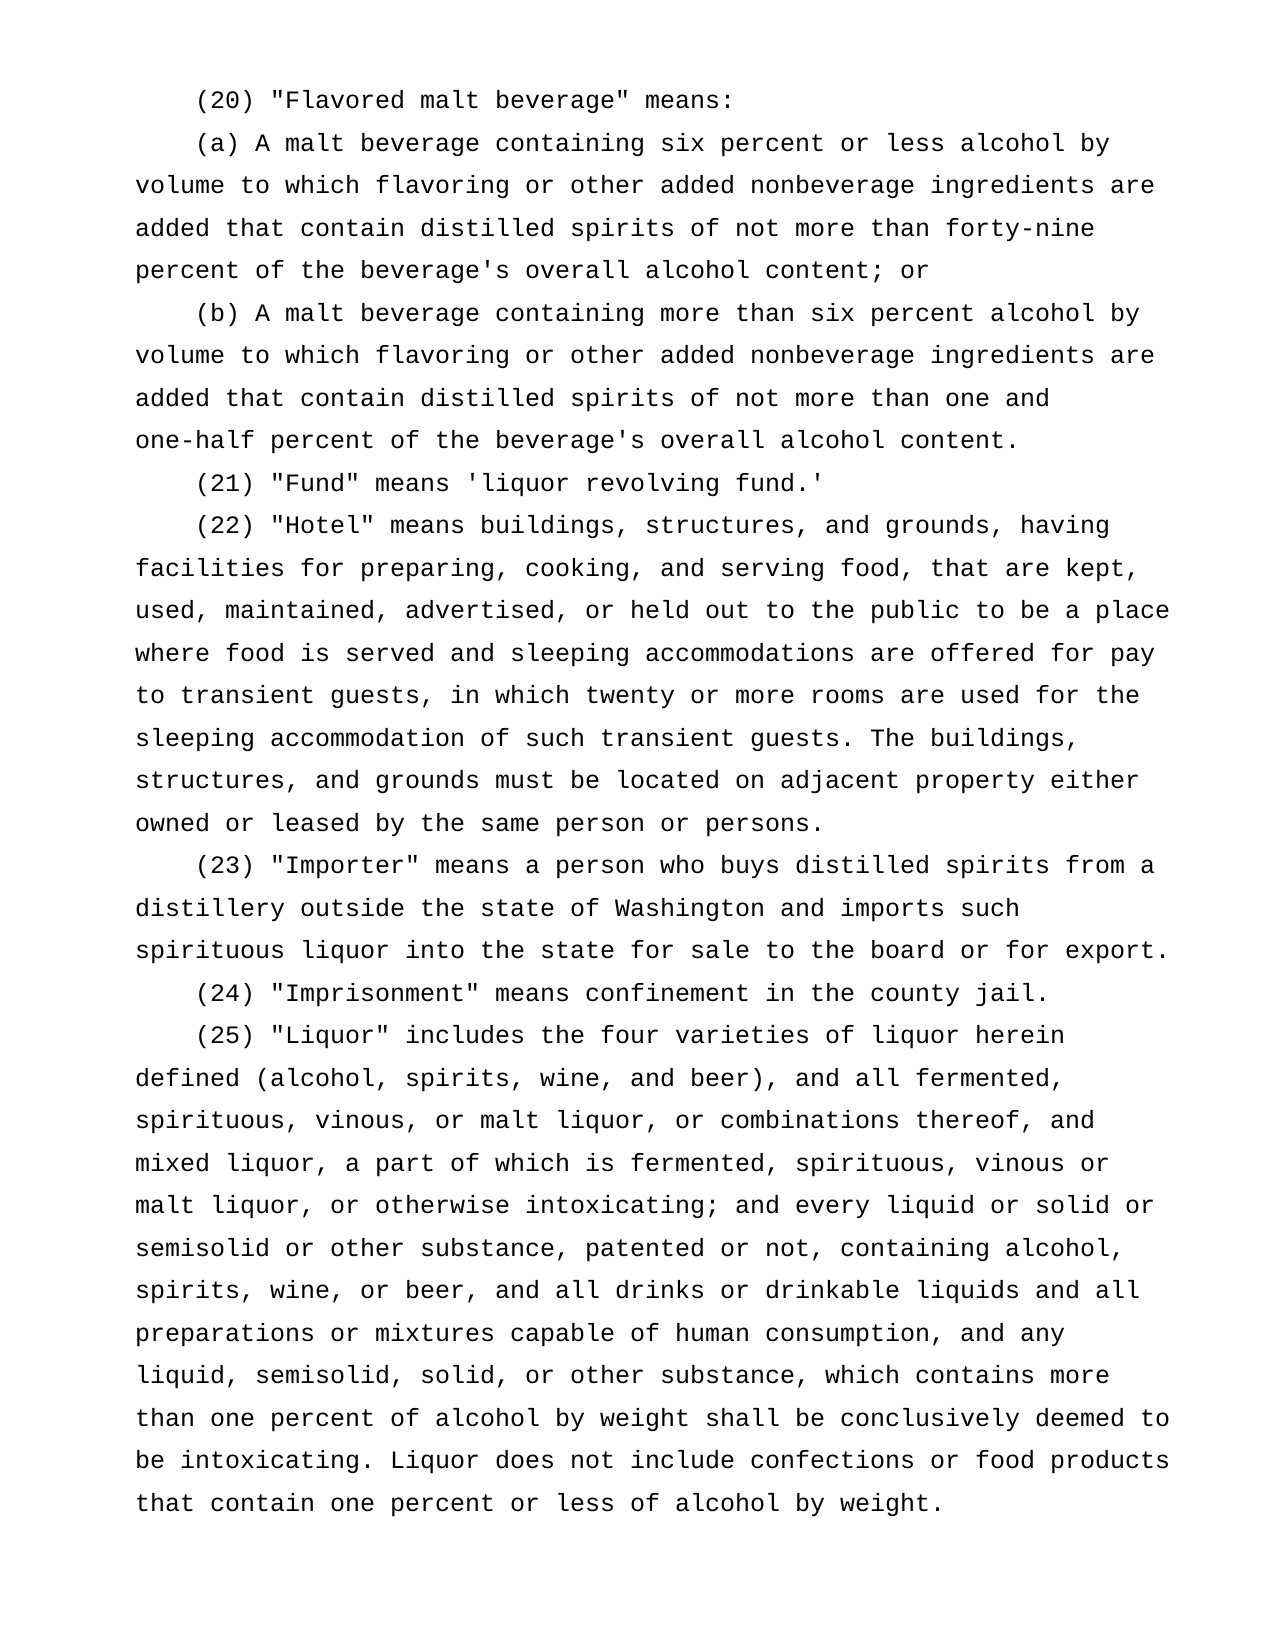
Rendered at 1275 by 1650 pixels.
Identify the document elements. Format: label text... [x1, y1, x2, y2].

text (23) "Importer" means a person who buys distilled spirits from a distillery outside the state of Washington and imports such spirituous liquor into the state for sale to the board or for export. [135, 840, 1170, 967]
text (20) "Flavored malt beverage" means: [135, 75, 1170, 117]
text (a) A malt beverage containing six percent or less alcohol by volume to which flavoring or other added nonbeverage ingredients are added that contain distilled spirits of not more than forty-nine percent of the beverage's overall alcohol content; or [135, 117, 1170, 287]
text (22) "Hotel" means buildings, structures, and grounds, having facilities for preparing, cooking, and serving food, that are kept, used, maintained, advertised, or held out to the public to be a place where food is served and sleeping accommodations are offered for pay to transient guests, in which twenty or more rooms are used for the sleeping accommodation of such transient guests. The buildings, structures, and grounds must be located on adjacent property either owned or leased by the same person or persons. [135, 500, 1170, 840]
text (b) A malt beverage containing more than six percent alcohol by volume to which flavoring or other added nonbeverage ingredients are added that contain distilled spirits of not more than one and one-half percent of the beverage's overall alcohol content. [135, 287, 1170, 457]
text (24) "Imprisonment" means confinement in the county jail. [135, 967, 1170, 1010]
text (25) "Liquor" includes the four varieties of liquor herein defined (alcohol, spirits, wine, and beer), and all fermented, spirituous, vinous, or malt liquor, or combinations thereof, and mixed liquor, a part of which is fermented, spirituous, vinous or malt liquor, or otherwise intoxicating; and every liquid or solid or semisolid or other substance, patented or not, containing alcohol, spirits, wine, or beer, and all drinks or drinkable liquids and all preparations or mixtures capable of human consumption, and any liquid, semisolid, solid, or other substance, which contains more than one percent of alcohol by weight shall be conclusively deemed to be intoxicating. Liquor does not include confections or food products that contain one percent or less of alcohol by weight. [135, 1010, 1170, 1520]
text (21) "Fund" means 'liquor revolving fund.' [135, 457, 1170, 500]
